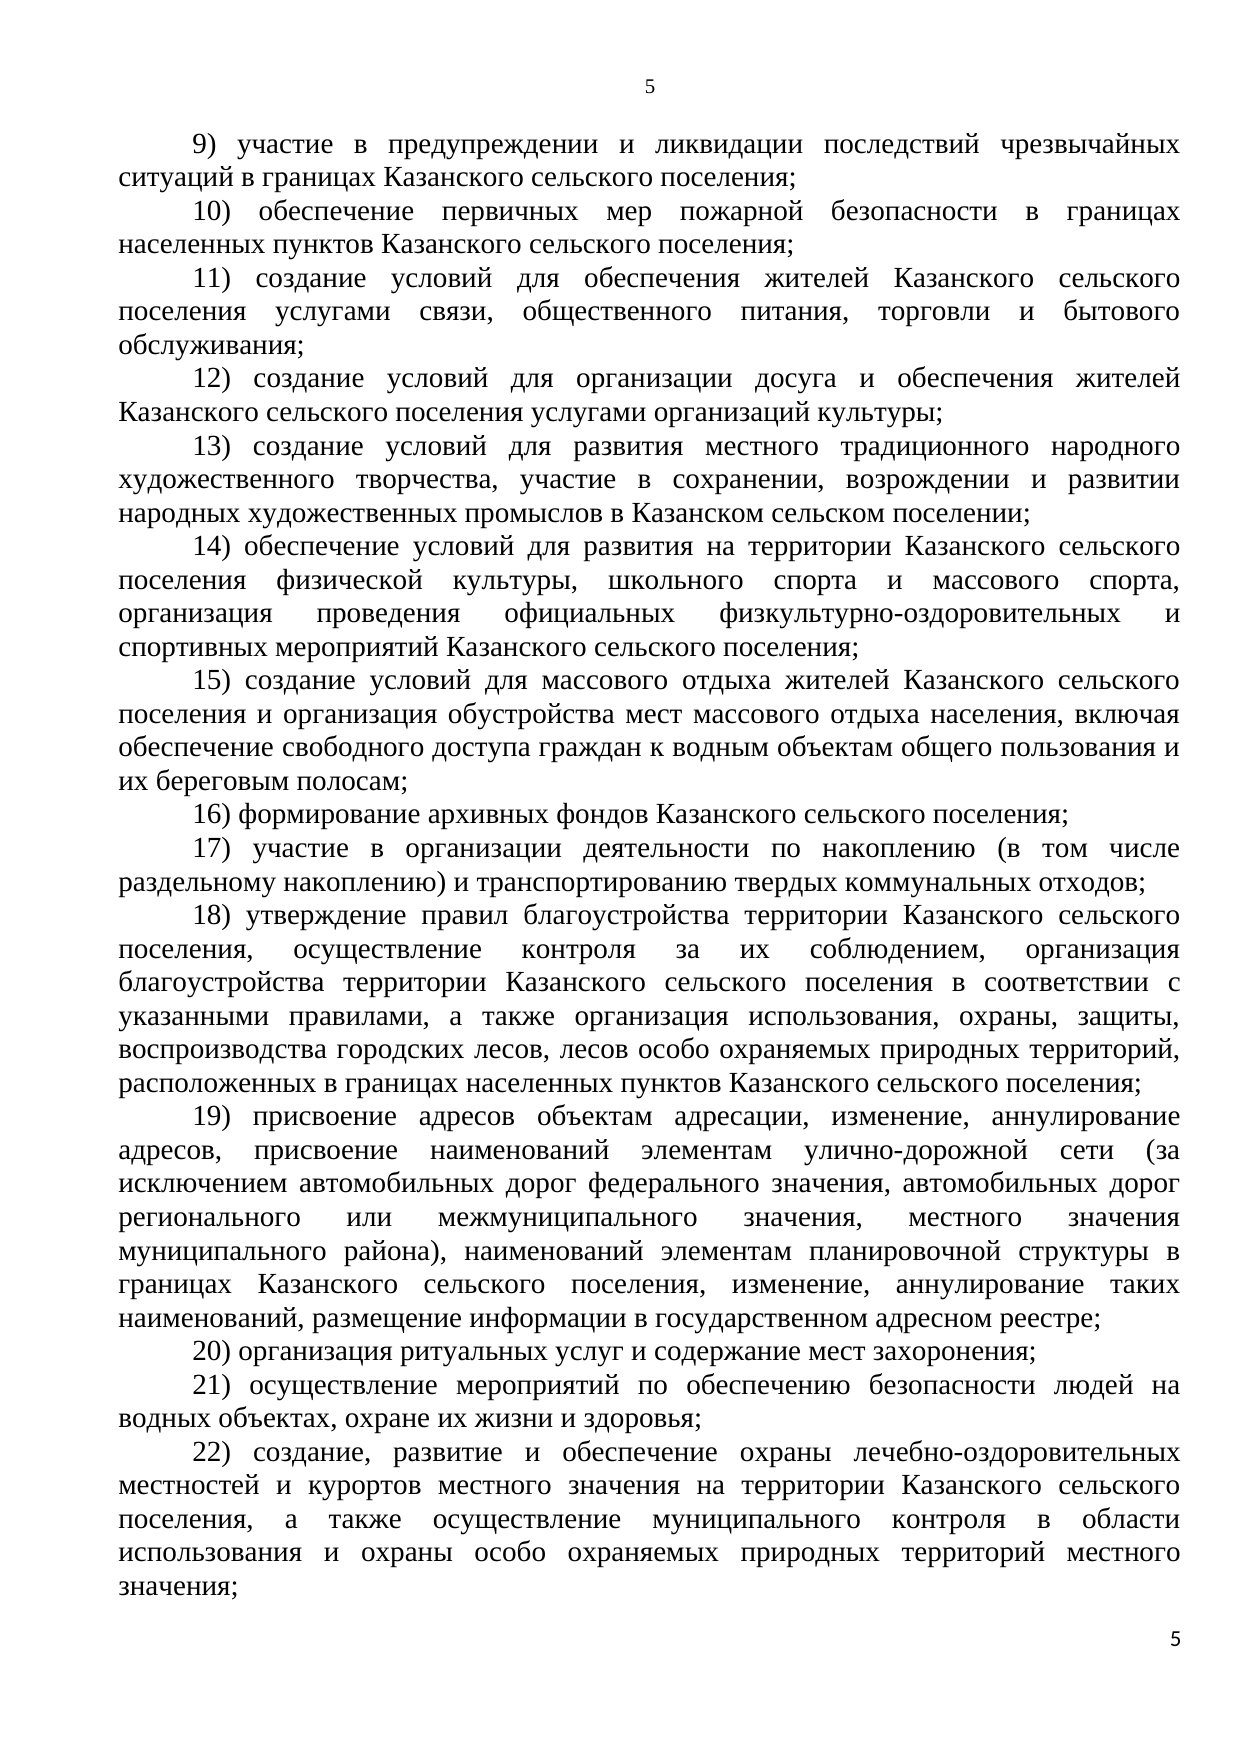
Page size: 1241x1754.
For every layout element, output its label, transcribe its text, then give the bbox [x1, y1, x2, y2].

text 22) создание, развитие и обеспечение охраны лечебно-оздоровительных местностей и курортов местного значения на территории Казанского сельского поселения, а также осуществление муниципального контроля в области использования и охраны особо охраняемых природных территорий местного значения; [118, 1434, 1181, 1602]
text 11) создание условий для обеспечения жителей Казанского сельского поселения услугами связи, общественного питания, торговли и бытового обслуживания; [118, 260, 1181, 361]
text 14) обеспечение условий для развития на территории Казанского сельского поселения физической культуры, школьного спорта и массового спорта, организация проведения официальных физкультурно-оздоровительных и спортивных мероприятий Казанского сельского поселения; [118, 528, 1181, 662]
text 21) осуществление мероприятий по обеспечению безопасности людей на водных объектах, охране их жизни и здоровья; [118, 1367, 1181, 1434]
text 20) организация ритуальных услуг и содержание мест захоронения; [118, 1333, 1181, 1367]
text 10) обеспечение первичных мер пожарной безопасности в границах населенных пунктов Казанского сельского поселения; [118, 193, 1181, 260]
text 12) создание условий для организации досуга и обеспечения жителей Казанского сельского поселения услугами организаций культуры; [118, 361, 1181, 428]
text 9) участие в предупреждении и ликвидации последствий чрезвычайных ситуаций в границах Казанского сельского поселения; [118, 126, 1181, 193]
text 16) формирование архивных фондов Казанского сельского поселения; [118, 797, 1181, 830]
text 15) создание условий для массового отдыха жителей Казанского сельского поселения и организация обустройства мест массового отдыха населения, включая обеспечение свободного доступа граждан к водным объектам общего пользования и их береговым полосам; [118, 662, 1181, 797]
text 13) создание условий для развития местного традиционного народного художественного творчества, участие в сохранении, возрождении и развитии народных художественных промыслов в Казанском сельском поселении; [118, 428, 1181, 528]
text 19) присвоение адресов объектам адресации, изменение, аннулирование адресов, присвоение наименований элементам улично-дорожной сети (за исключением автомобильных дорог федерального значения, автомобильных дорог регионального или межмуниципального значения, местного значения муниципального района), наименований элементам планировочной структуры в границах Казанского сельского поселения, изменение, аннулирование таких наименований, размещение информации в государственном адресном реестре; [118, 1098, 1181, 1333]
text 18) утверждение правил благоустройства территории Казанского сельского поселения, осуществление контроля за их соблюдением, организация благоустройства территории Казанского сельского поселения в соответствии с указанными правилами, а также организация использования, охраны, защиты, воспроизводства городских лесов, лесов особо охраняемых природных территорий, расположенных в границах населенных пунктов Казанского сельского поселения; [118, 897, 1181, 1098]
text 17) участие в организации деятельности по накоплению (в том числе раздельному накоплению) и транспортированию твердых коммунальных отходов; [118, 830, 1181, 897]
